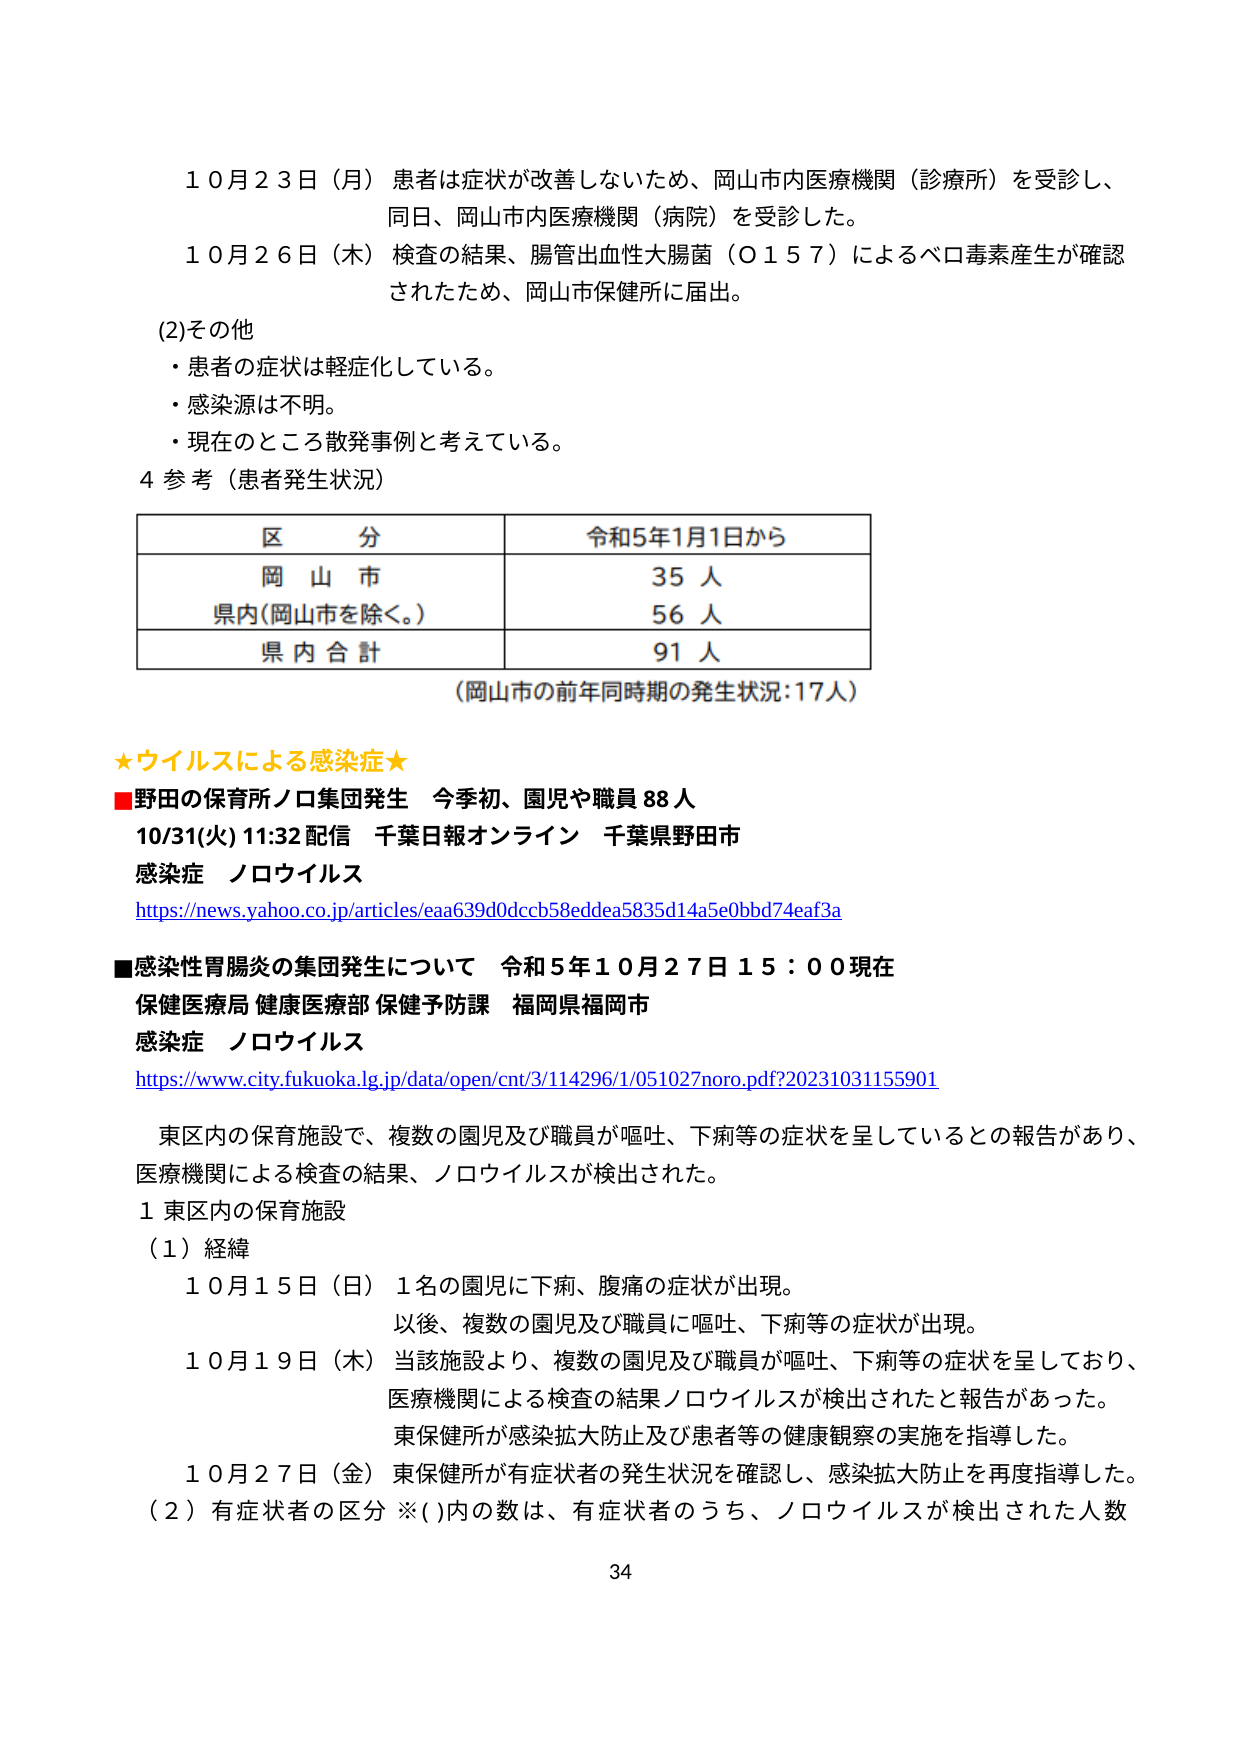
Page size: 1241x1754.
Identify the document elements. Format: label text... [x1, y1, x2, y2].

text 10/31(火) 11:32配信 千葉日報オンライン 千葉県野田市 [135, 816, 1128, 853]
text ・患者の症状は軽症化している。 [112, 347, 1128, 385]
text 保健医療局 健康医療部 保健予防課 福岡県福岡市 [112, 985, 1128, 1022]
text https://news.yahoo.co.jp/articles/eaa639d0dccb58eddea5835d14a5e0bbd74eaf3a [112, 891, 1128, 928]
text １０月１９日（木） 当該施設より、複数の園児及び職員が嘔吐、下痢等の症状を呈しており、医療機関による検査の結果ノロウイルスが検出されたと報告があった。 [181, 1341, 1128, 1416]
text ・現在のところ散発事例と考えている。 [112, 422, 1128, 460]
text ４ 参 考（患者発生状況） [112, 460, 1128, 497]
text 感染症 ノロウイルス [135, 853, 1128, 891]
text ■野田の保育所ノロ集団発生 今季初、園児や職員88人 [112, 778, 1128, 816]
text ■感染性胃腸炎の集団発生について 令和５年１０月２７日 １５：００現在 [112, 947, 1128, 985]
text １ 東区内の保育施設 [112, 1191, 1128, 1228]
text １０月２６日（木） 検査の結果、腸管出血性大腸菌（Ｏ１５７）によるベロ毒素産生が確認されたため、岡山市保健所に届出。 [181, 235, 1128, 310]
text （１）経緯 [112, 1228, 1128, 1266]
text １０月２７日（金） 東保健所が有症状者の発生状況を確認し、感染拡大防止を再度指導した。 [181, 1453, 1128, 1491]
text １０月２３日（月） 患者は症状が改善しないため、岡山市内医療機関（診療所）を受診し、同日、岡山市内医療機関（病院）を受診した。 [181, 160, 1128, 235]
text １０月１５日（日） １名の園児に下痢、腹痛の症状が出現。 [112, 1266, 1128, 1303]
text 感染症 ノロウイルス [112, 1022, 1128, 1060]
text 東区内の保育施設で、複数の園児及び職員が嘔吐、下痢等の症状を呈しているとの報告があり、医療機関による検査の結果、ノロウイルスが検出された。 [135, 1116, 1128, 1191]
text https://www.city.fukuoka.lg.jp/data/open/cnt/3/114296/1/051027noro.pdf?20231031155901 [112, 1060, 1128, 1097]
text (2)その他 [112, 310, 1128, 347]
text 以後、複数の園児及び職員に嘔吐、下痢等の症状が出現。 [112, 1303, 1128, 1341]
text 東保健所が感染拡大防止及び患者等の健康観察の実施を指導した。 [112, 1416, 1128, 1453]
picture [135, 512, 878, 708]
text ★ウイルスによる感染症★ [112, 741, 1128, 778]
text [135, 1491, 1128, 1528]
text ・感染源は不明。 [112, 385, 1128, 422]
